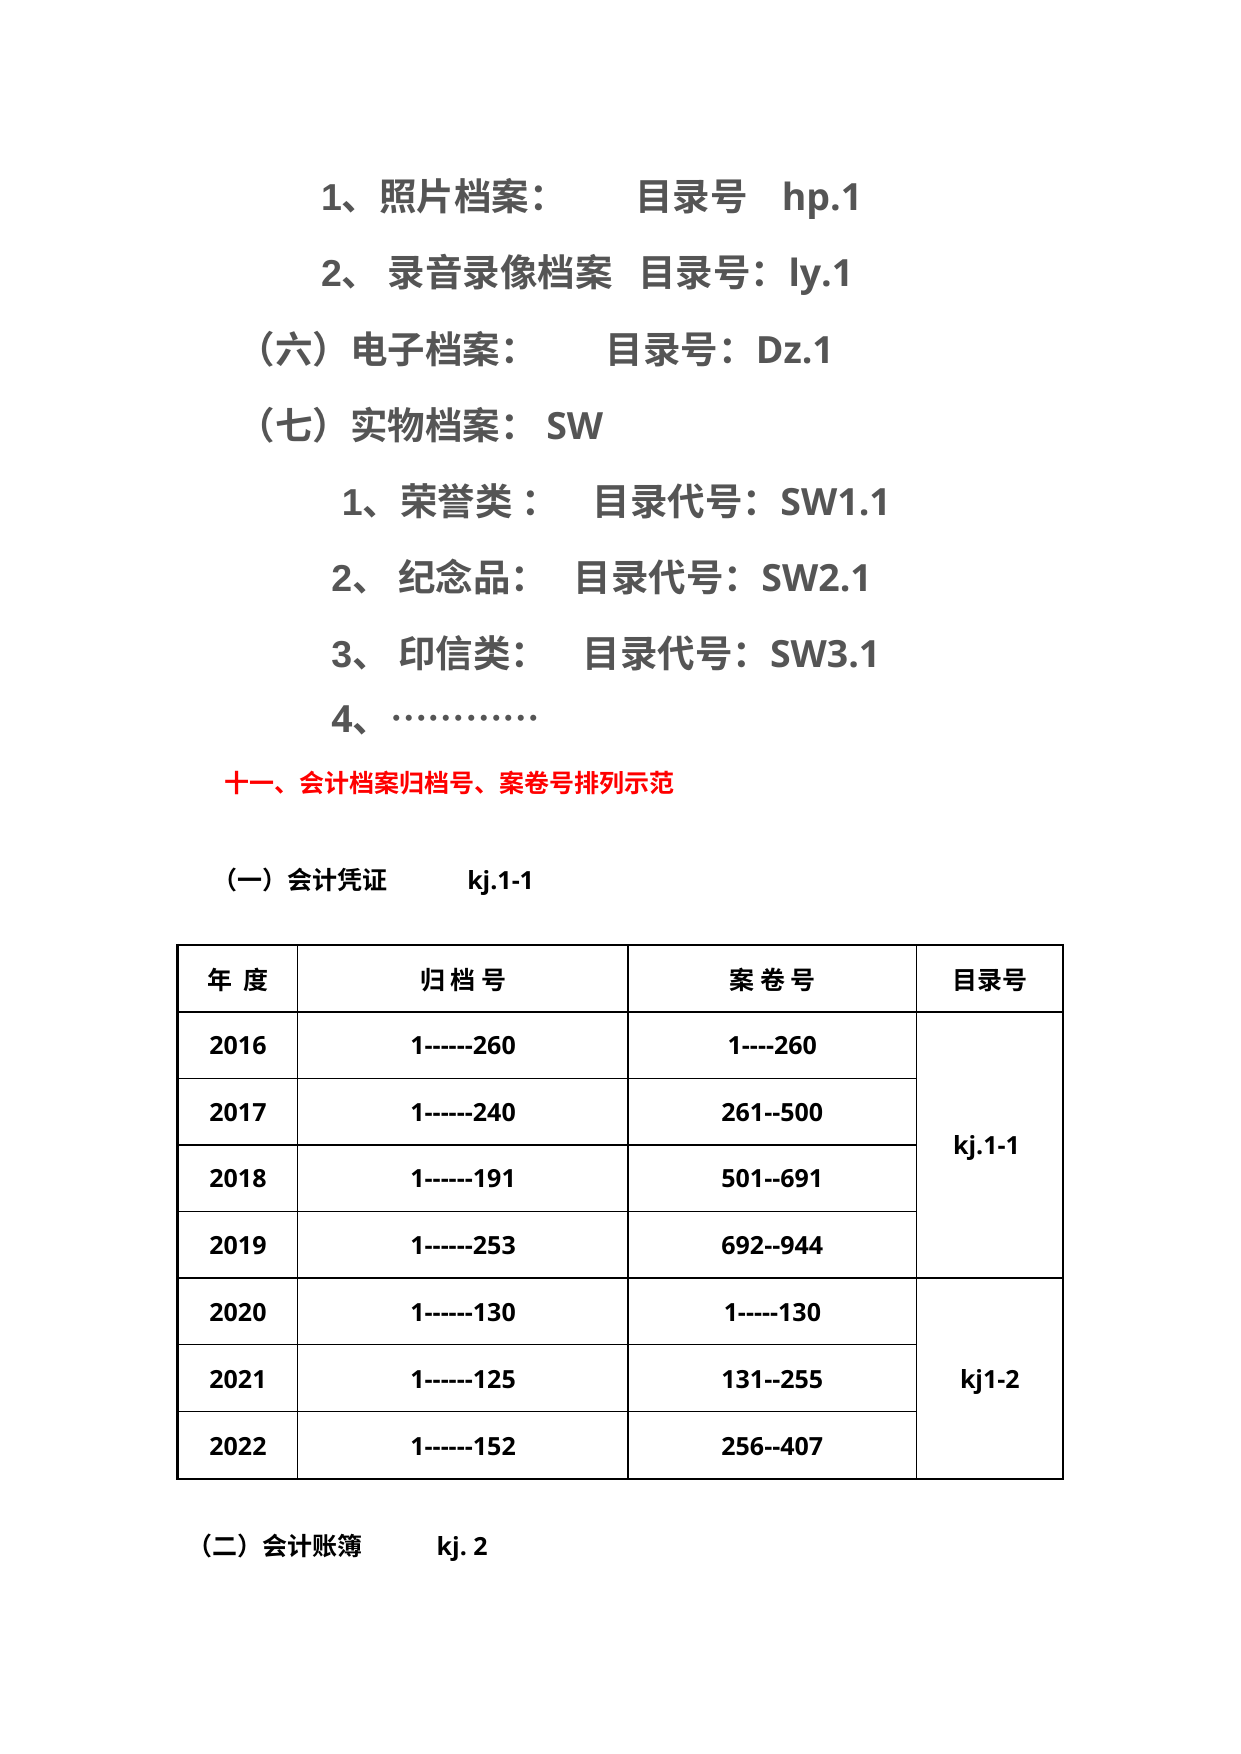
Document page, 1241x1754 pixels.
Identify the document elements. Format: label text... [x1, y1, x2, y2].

table_header 目录号 [917, 946, 1062, 1011]
table_cell 2018 [179, 1146, 297, 1211]
table_cell 2019 [179, 1212, 297, 1277]
table_cell 1------253 [298, 1212, 627, 1277]
table_cell 1----260 [629, 1013, 916, 1077]
table_cell 261--500 [629, 1079, 916, 1144]
table_cell 2017 [179, 1079, 297, 1144]
text 2、 录音录像档案 目录号：ly.1 [187, 238, 1053, 303]
table_cell 2016 [179, 1013, 297, 1077]
text （一）会计凭证 kj.1-1 [187, 846, 1053, 911]
text 1、照片档案： 目录号 hp.1 [187, 162, 1053, 227]
table_header 年 度 [179, 946, 297, 1011]
table_cell 1------130 [298, 1279, 627, 1344]
text 3、 印信类： 目录代号：SW3.1 [187, 619, 1053, 684]
table_cell 1------240 [298, 1079, 627, 1144]
table_cell 2021 [179, 1345, 297, 1411]
table_cell 692--944 [629, 1212, 916, 1277]
table_cell kj.1-1 [917, 1013, 1062, 1277]
text 1、荣誉类 ： 目录代号：SW1.1 [187, 467, 1053, 532]
table_cell kj1-2 [917, 1279, 1062, 1478]
table_cell 131--255 [629, 1345, 916, 1411]
table_cell 1-----130 [629, 1279, 916, 1344]
table_cell 1------260 [298, 1013, 627, 1077]
table_cell 2022 [179, 1412, 297, 1478]
table_cell 1------125 [298, 1345, 627, 1411]
text （六）电子档案： 目录号：Dz.1 [187, 314, 1053, 379]
text 2、 纪念品： 目录代号：SW2.1 [187, 543, 1053, 608]
table_header 案 卷 号 [629, 946, 916, 1011]
table_header 归 档 号 [298, 946, 627, 1011]
text （二）会计账簿 kj. 2 [187, 1512, 1053, 1577]
text （七）实物档案： SW [187, 390, 1053, 455]
text 4、………… [187, 684, 1053, 749]
table_cell 2020 [179, 1279, 297, 1344]
table_cell 501--691 [629, 1146, 916, 1211]
table_cell 1------152 [298, 1412, 627, 1478]
table_cell 1------191 [298, 1146, 627, 1211]
text 十一、会计档案归档号、案卷号排列示范 [187, 749, 1053, 814]
table_cell 256--407 [629, 1412, 916, 1478]
